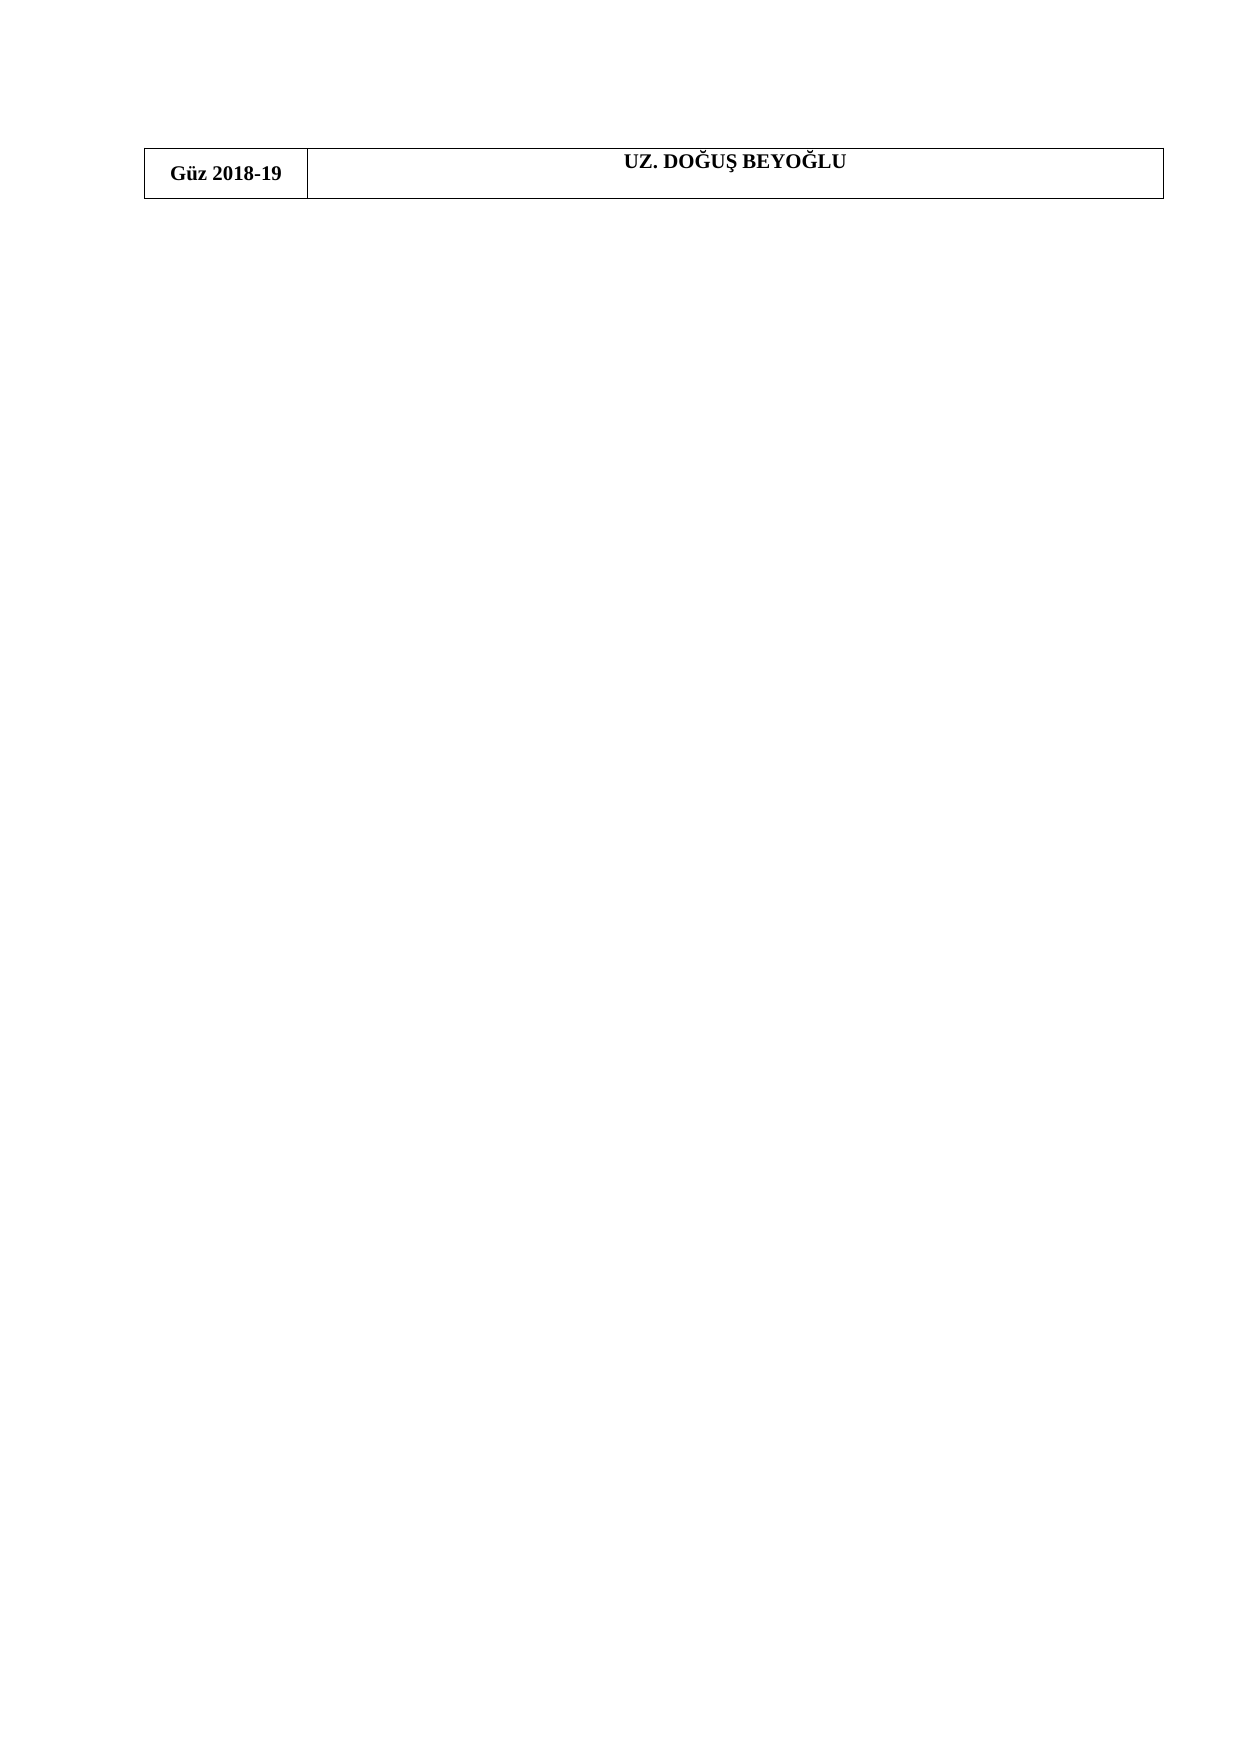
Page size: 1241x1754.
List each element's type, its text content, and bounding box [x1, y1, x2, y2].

table_header UZ. DOĞUŞ BEYOĞLU [308, 149, 1163, 197]
table_header Güz 2018-19 [145, 149, 307, 197]
